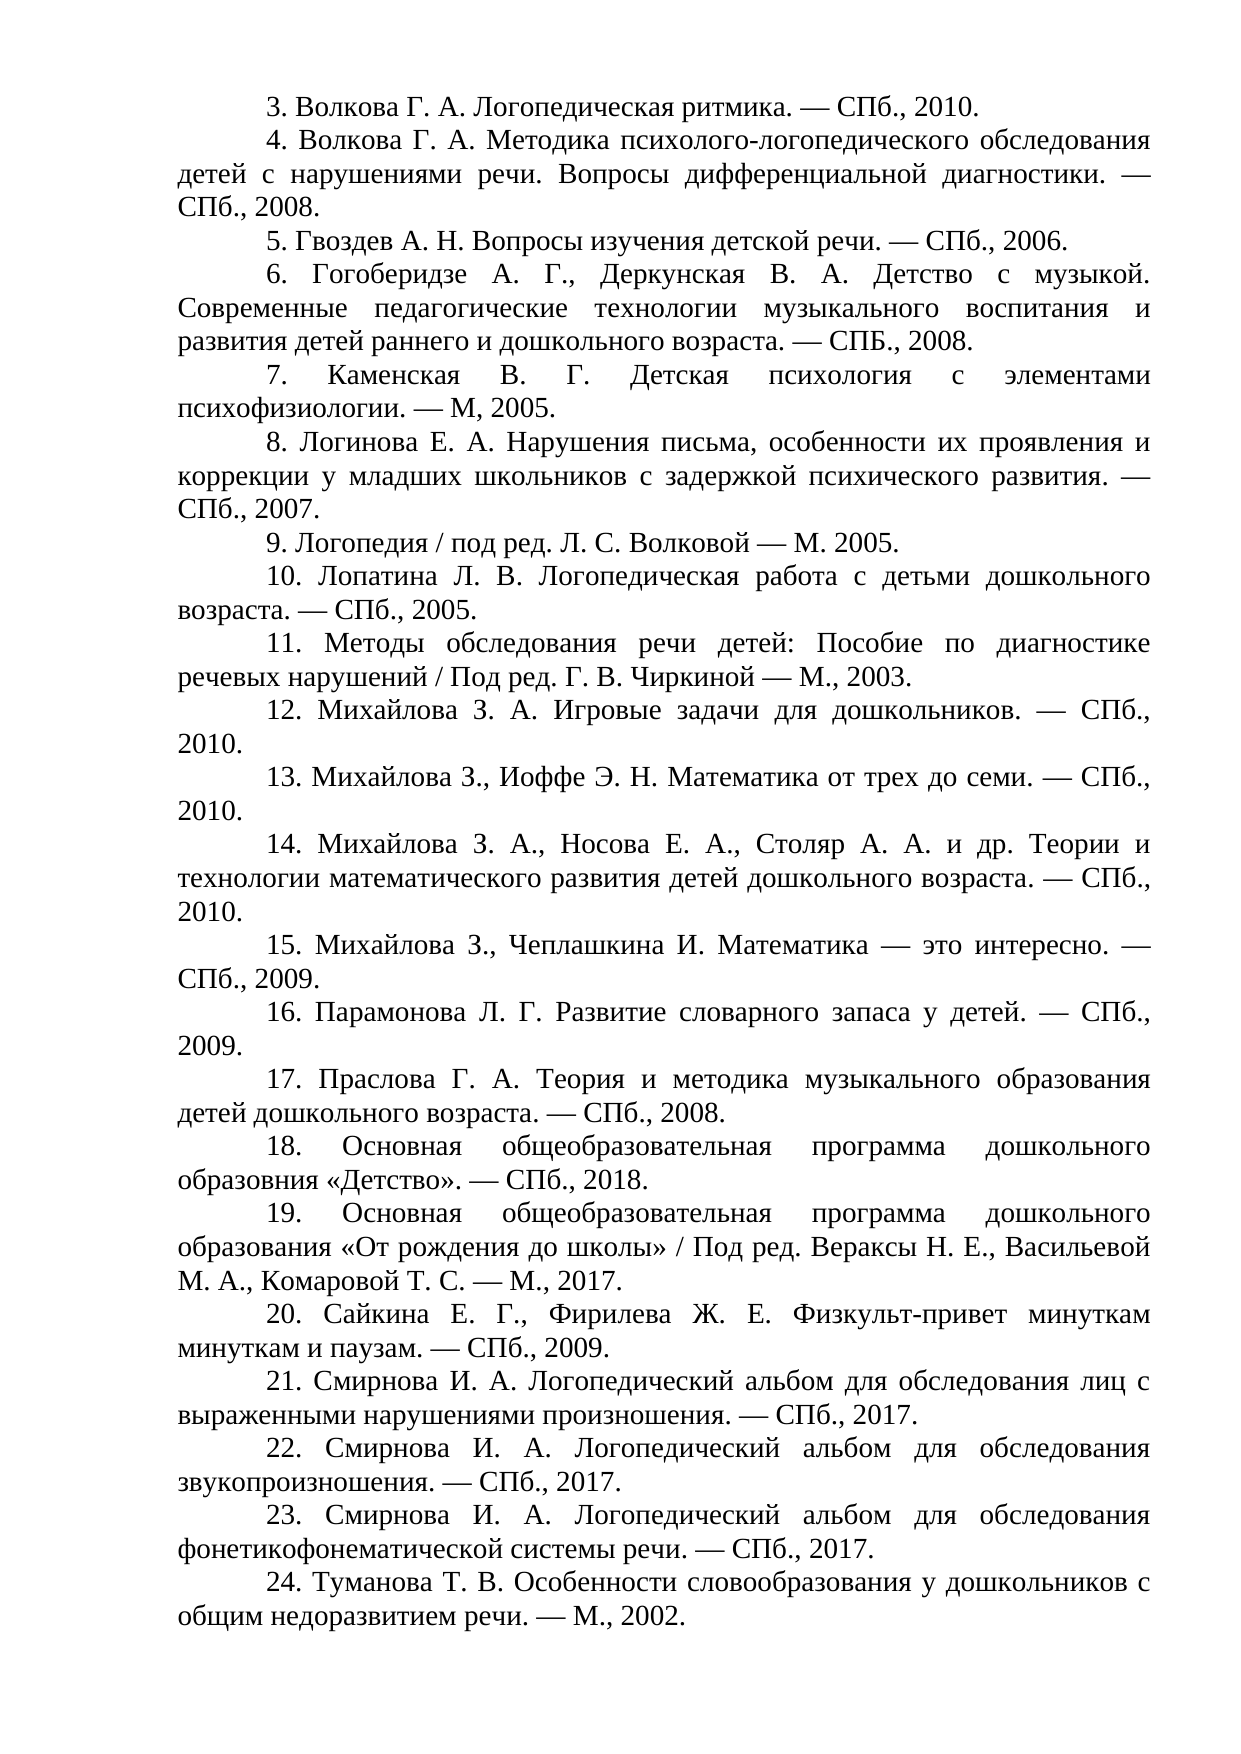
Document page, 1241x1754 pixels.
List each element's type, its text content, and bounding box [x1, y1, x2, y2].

text 23. Смирнова И. А. Логопедический альбом для обследования фонетикофонематической системы речи. — СПб., 2017. [177, 1497, 1152, 1564]
text 21. Смирнова И. А. Логопедический альбом для обследования лиц с выраженными нарушениями произношения. — СПб., 2017. [177, 1363, 1152, 1430]
text 4. Волкова Г. А. Методика психолого-логопедического обследования детей с нарушениями речи. Вопросы дифференциальной диагностики. — СПб., 2008. [177, 122, 1152, 223]
text 11. Методы обследования речи детей: Пособие по диагностике речевых нарушений / Под ред. Г. В. Чиркиной — М., 2003. [177, 625, 1152, 692]
text 24. Туманова Т. В. Особенности словообразования у дошкольников с общим недоразвитием речи. — М., 2002. [177, 1564, 1152, 1632]
text 16. Парамонова Л. Г. Развитие словарного запаса у детей. — СПб., 2009. [177, 994, 1152, 1061]
text 15. Михайлова З., Чеплашкина И. Математика — это интересно. — СПб., 2009. [177, 927, 1152, 994]
text 13. Михайлова З., Иоффе Э. Н. Математика от трех до семи. — СПб., 2010. [177, 759, 1152, 827]
text 12. Михайлова З. А. Игровые задачи для дошкольников. — СПб., 2010. [177, 692, 1152, 759]
text 22. Смирнова И. А. Логопедический альбом для обследования звукопроизношения. — СПб., 2017. [177, 1430, 1152, 1497]
text 9. Логопедия / под ред. Л. С. Волковой — М. 2005. [177, 525, 1152, 558]
text 18. Основная общеобразовательная программа дошкольного образовния «Детство». — СПб., 2018. [177, 1128, 1152, 1196]
text 8. Логинова Е. А. Нарушения письма, особенности их проявления и коррекции у младших школьников с задержкой психического развития. — СПб., 2007. [177, 424, 1152, 525]
text 20. Сайкина Е. Г., Фирилева Ж. Е. Физкульт-привет минуткам минуткам и паузам. — СПб., 2009. [177, 1296, 1152, 1363]
text 14. Михайлова З. А., Носова Е. А., Столяр А. А. и др. Теории и технологии математического развития детей дошкольного возраста. — СПб., 2010. [177, 827, 1152, 927]
text 6. Гогоберидзе А. Г., Деркунская В. А. Детство с музыкой. Современные педагогические технологии музыкального воспитания и развития детей раннего и дошкольного возраста. — СПБ., 2008. [177, 256, 1152, 357]
text 5. Гвоздев А. Н. Вопросы изучения детской речи. — СПб., 2006. [177, 223, 1152, 256]
text 3. Волкова Г. А. Логопедическая ритмика. — СПб., 2010. [177, 89, 1152, 122]
text 10. Лопатина Л. В. Логопедическая работа с детьми дошкольного возраста. — СПб., 2005. [177, 558, 1152, 625]
text 7. Каменская В. Г. Детская психология с элементами психофизиологии. — М, 2005. [177, 357, 1152, 424]
text 19. Основная общеобразовательная программа дошкольного образования «От рождения до школы» / Под ред. Вераксы Н. Е., Васильевой М. А., Комаровой Т. С. — М., 2017. [177, 1196, 1152, 1296]
text 17. Праслова Г. А. Теория и методика музыкального образования детей дошкольного возраста. — СПб., 2008. [177, 1061, 1152, 1128]
